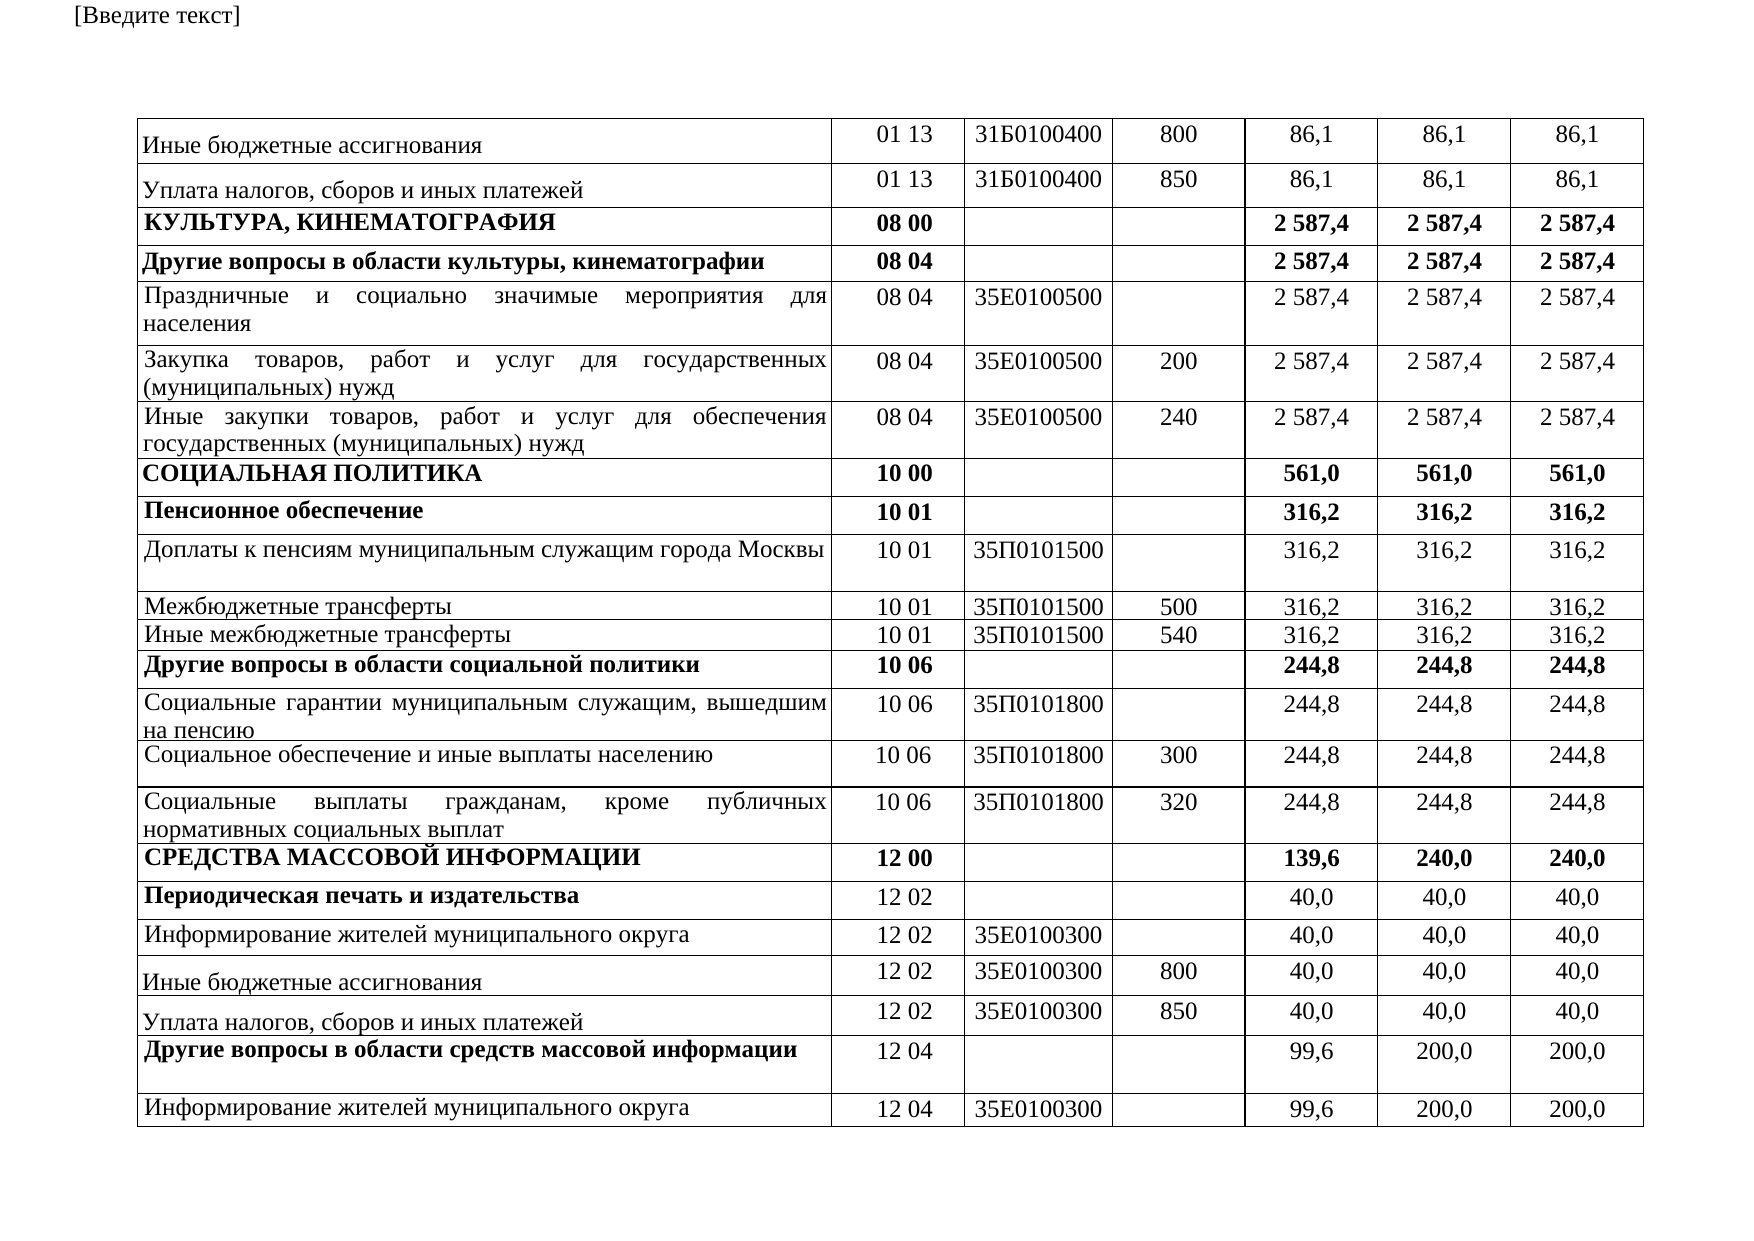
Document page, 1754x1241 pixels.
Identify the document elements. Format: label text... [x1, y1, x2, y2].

table_cell Другие вопросы в области культуры, кинематографии [138, 246, 831, 281]
table_cell 35П0101800 [965, 788, 1112, 842]
table_cell СОЦИАЛЬНАЯ ПОЛИТИКА [138, 459, 831, 496]
table_cell 316,2 [1511, 535, 1643, 591]
table_cell 86,1 [1246, 164, 1377, 207]
table_cell Социальное обеспечение и иные выплаты населению [138, 741, 831, 786]
table_cell [965, 459, 1112, 496]
table_cell 86,1 [1378, 119, 1510, 163]
table_cell [1113, 1036, 1244, 1093]
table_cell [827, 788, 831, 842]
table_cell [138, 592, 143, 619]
table_cell 2 587,4 [1511, 282, 1643, 345]
table_cell 40,0 [1511, 956, 1643, 995]
table_cell Другие вопросы в области социальной политики [138, 651, 831, 688]
table_cell 200 [1113, 346, 1244, 401]
table_cell 35Е0100300 [965, 996, 1112, 1035]
table_cell 12 04 [832, 1036, 964, 1093]
table_cell Информирование жителей муниципального округа [138, 920, 831, 955]
table_cell [1113, 282, 1244, 345]
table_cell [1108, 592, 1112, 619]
table_cell 139,6 [1246, 844, 1377, 881]
table_cell 2 587,4 [1511, 402, 1643, 457]
table_cell 244,8 [1246, 689, 1377, 739]
table_cell 2 587,4 [1511, 346, 1643, 401]
table_cell [1113, 689, 1244, 739]
table_cell 35П0101500 [965, 535, 1112, 591]
table_cell 244,8 [1511, 741, 1643, 786]
table_cell 86,1 [1511, 164, 1643, 207]
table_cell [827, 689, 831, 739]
table_cell 316,2 [1378, 620, 1510, 649]
table_cell Иные бюджетные ассигнования [138, 956, 831, 995]
table_cell 244,8 [1378, 689, 1510, 739]
table_cell 35Е0100500 [965, 402, 1112, 457]
table_cell [965, 208, 1112, 245]
table_cell Пенсионное обеспечение [138, 497, 831, 534]
table_cell 86,1 [1378, 164, 1510, 207]
table_cell 10 06 [832, 741, 964, 786]
table_cell 561,0 [1246, 459, 1377, 496]
table_cell 561,0 [1378, 459, 1510, 496]
table_cell Уплата налогов, сборов и иных платежей [138, 996, 831, 1035]
table_cell 2 587,4 [1246, 208, 1377, 245]
table_cell 244,8 [1378, 788, 1510, 842]
table_cell 320 [1113, 788, 1244, 842]
table_cell 244,8 [1378, 651, 1510, 688]
table_cell 40,0 [1511, 996, 1643, 1035]
table_cell 2 587,4 [1246, 246, 1377, 281]
table_cell Иные межбюджетные трансферты [138, 620, 831, 649]
table_cell [965, 497, 1112, 534]
table_cell 316,2 [1378, 535, 1510, 591]
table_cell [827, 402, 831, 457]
table_cell 12 04 [832, 1094, 964, 1126]
table_cell [1113, 535, 1244, 591]
table_cell 40,0 [1511, 882, 1643, 919]
table_cell 244,8 [1246, 788, 1377, 842]
table_cell 10 01 [832, 620, 849, 649]
table_cell 01 13 [832, 164, 964, 207]
table_cell 850 [1113, 996, 1244, 1035]
table_cell [1113, 497, 1244, 534]
table_cell Информирование жителей муниципального округа [138, 1094, 831, 1126]
table_cell 31Б0100400 [965, 164, 1112, 207]
table_cell 01 13 [832, 119, 964, 163]
table_cell [1113, 882, 1244, 919]
table_cell 40,0 [1246, 996, 1377, 1035]
table_cell 35Е0100500 [965, 282, 1112, 345]
table_cell 2 587,4 [1246, 402, 1377, 457]
table_cell 12 02 [832, 920, 964, 955]
table_cell 2 587,4 [1378, 282, 1510, 345]
table_cell 08 04 [832, 282, 964, 345]
table_cell [1113, 920, 1244, 955]
table_cell Доплаты к пенсиям муниципальным служащим города Москвы [138, 535, 831, 591]
table_cell 10 06 [832, 651, 964, 688]
table_cell Праздничные и социально значимые мероприятия для населения [138, 282, 831, 345]
table_cell 12 02 [832, 996, 964, 1035]
table_cell 316,2 [1378, 592, 1510, 619]
table_cell 316,2 [1246, 592, 1377, 619]
table_cell 40,0 [1378, 920, 1510, 955]
table_cell 10 06 [832, 788, 964, 842]
table_cell 244,8 [1511, 651, 1643, 688]
table_cell 40,0 [1378, 956, 1510, 995]
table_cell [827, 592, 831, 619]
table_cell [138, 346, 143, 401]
table_cell 316,2 [1511, 497, 1643, 534]
table_cell 316,2 [1246, 620, 1377, 649]
table_cell 244,8 [1511, 689, 1643, 739]
table_cell Иные бюджетные ассигнования [138, 119, 831, 163]
table_cell 40,0 [1511, 920, 1643, 955]
table_cell 10 06 [832, 689, 964, 739]
table_cell 86,1 [1246, 119, 1377, 163]
table_cell 2 587,4 [1511, 246, 1643, 281]
table_cell 316,2 [1378, 497, 1510, 534]
table_cell 40,0 [1246, 956, 1377, 995]
table_cell 244,8 [1511, 788, 1643, 842]
table_cell 200,0 [1511, 1036, 1643, 1093]
table_cell 99,6 [1246, 1036, 1377, 1093]
table_cell 40,0 [1378, 882, 1510, 919]
table_cell 10 01 [832, 497, 964, 534]
table_cell [1113, 246, 1244, 281]
table_cell Уплата налогов, сборов и иных платежей [138, 164, 831, 207]
table_cell [965, 1036, 1112, 1093]
table_cell 31Б0100400 [965, 119, 1112, 163]
table_cell 240,0 [1378, 844, 1510, 881]
table_cell 2 587,4 [1378, 246, 1510, 281]
table_cell 10 01 [832, 535, 964, 591]
table_cell 316,2 [1246, 497, 1377, 534]
table_cell 200,0 [1378, 1036, 1510, 1093]
table_cell 12 02 [832, 882, 964, 919]
table_cell 300 [1113, 741, 1244, 786]
table_cell 35Е0100300 [965, 1094, 1112, 1126]
table_cell КУЛЬТУРА, КИНЕМАТОГРАФИЯ [138, 208, 831, 245]
table_cell 40,0 [1378, 996, 1510, 1035]
table_cell 244,8 [1246, 651, 1377, 688]
table_cell 244,8 [1246, 741, 1377, 786]
table_cell 316,2 [1511, 592, 1643, 619]
table_cell 244,8 [1378, 741, 1510, 786]
table_cell 2 587,4 [1246, 282, 1377, 345]
table_cell 240,0 [1511, 844, 1643, 881]
table_cell 86,1 [1511, 119, 1643, 163]
table_cell 35Е0100300 [965, 956, 1112, 995]
table_cell 850 [1113, 164, 1244, 207]
table_cell 2 587,4 [1511, 208, 1643, 245]
table_cell 35П0101800 [965, 741, 1112, 786]
table_cell 35Е0100500 [965, 346, 1112, 401]
table_cell 10 00 [832, 459, 964, 496]
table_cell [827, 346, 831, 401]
table_cell Периодическая печать и издательства [138, 882, 831, 919]
table_cell 12 00 [832, 844, 964, 881]
table_cell [1113, 1094, 1244, 1126]
table_cell 99,6 [1246, 1094, 1377, 1126]
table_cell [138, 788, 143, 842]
table_cell 35П0101800 [965, 689, 1112, 739]
table_cell [1113, 459, 1244, 496]
table_cell [965, 844, 1112, 881]
table_cell СРЕДСТВА МАССОВОЙ ИНФОРМАЦИИ [138, 844, 831, 881]
table_cell 240 [1113, 402, 1244, 457]
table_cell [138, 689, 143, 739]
table_cell 10 01 [832, 592, 849, 619]
table_cell 2 587,4 [1378, 346, 1510, 401]
table_cell 800 [1113, 119, 1244, 163]
table_cell 2 587,4 [1378, 208, 1510, 245]
table_cell 200,0 [1511, 1094, 1643, 1126]
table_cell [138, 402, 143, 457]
table_cell 561,0 [1511, 459, 1643, 496]
table_cell [1113, 844, 1244, 881]
table_cell [965, 651, 1112, 688]
table_cell [965, 246, 1112, 281]
table_cell 40,0 [1246, 920, 1377, 955]
table_cell Другие вопросы в области средств массовой информации [138, 1036, 831, 1093]
table_cell 35Е0100300 [965, 920, 1112, 955]
table_cell 08 04 [832, 402, 964, 457]
table_cell 12 02 [832, 956, 964, 995]
table_cell 2 587,4 [1378, 402, 1510, 457]
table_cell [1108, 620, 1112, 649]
table_cell 200,0 [1378, 1094, 1510, 1126]
table_cell 40,0 [1246, 882, 1377, 919]
table_cell [1113, 651, 1244, 688]
table_cell 08 04 [832, 246, 964, 281]
table_cell 316,2 [1246, 535, 1377, 591]
table_cell 08 00 [832, 208, 964, 245]
table_cell 2 587,4 [1246, 346, 1377, 401]
table_cell [965, 882, 1112, 919]
table_cell 08 04 [832, 346, 964, 401]
table_cell [1113, 208, 1244, 245]
table_cell 800 [1113, 956, 1244, 995]
table_cell 316,2 [1511, 620, 1643, 649]
